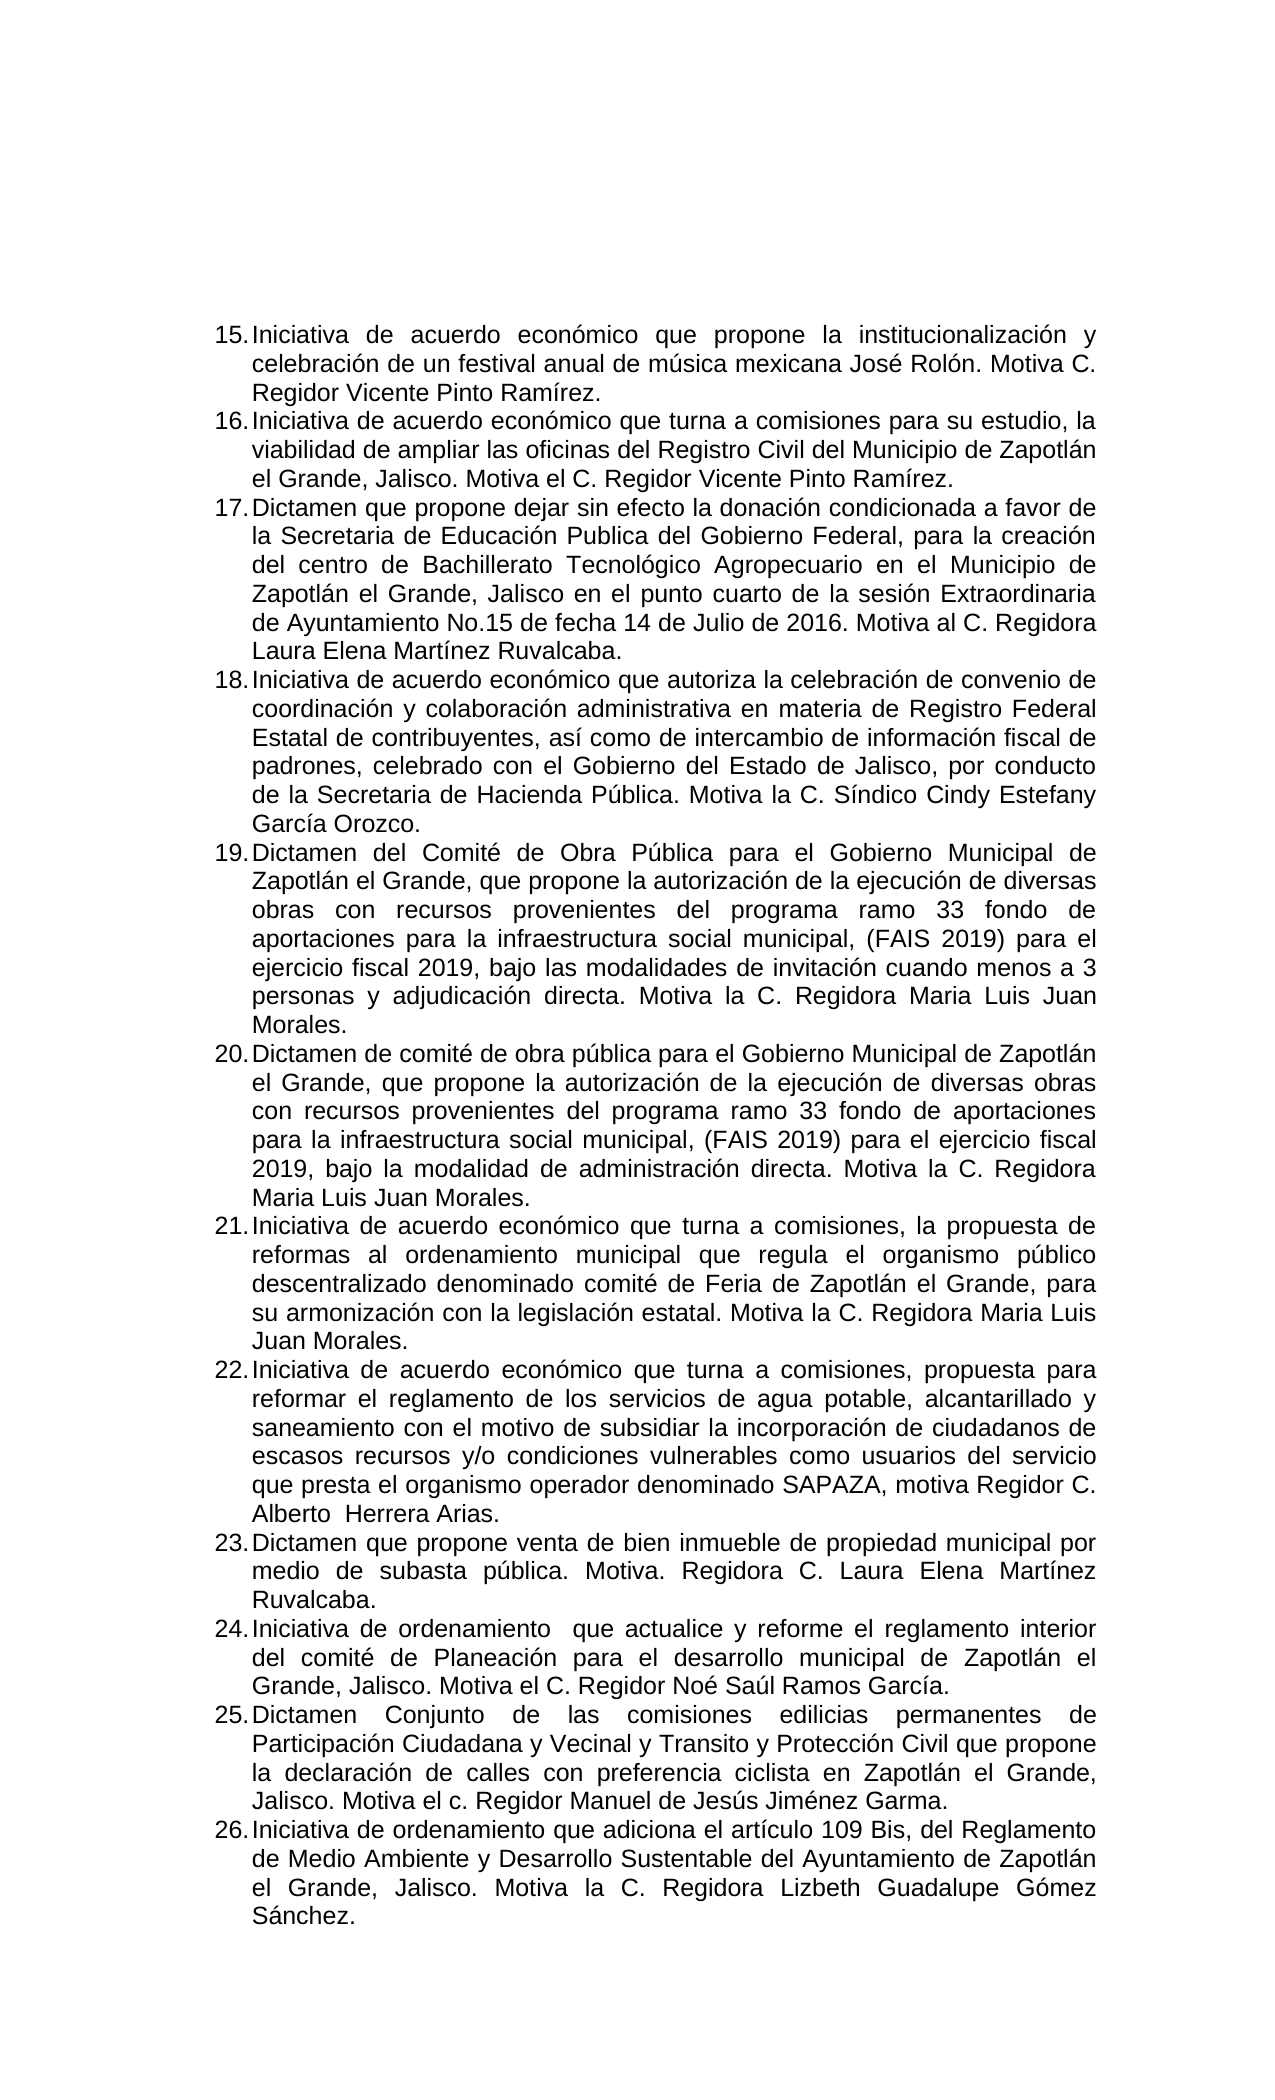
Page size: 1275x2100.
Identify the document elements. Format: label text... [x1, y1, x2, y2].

list Iniciativa de acuerdo económico que turna a comisiones, propuesta para reformar el reglamento de los servicios de agua potable, alcantarillado y saneamiento con el motivo de subsidiar la incorporación de ciudadanos de escasos recursos y/o condiciones vulnerables como usuarios del servicio que presta el organismo operador denominado SAPAZA, motiva Regidor C. Alberto Herrera Arias. [214, 1355, 1098, 1528]
list Dictamen del Comité de Obra Pública para el Gobierno Municipal de Zapotlán el Grande, que propone la autorización de la ejecución de diversas obras con recursos provenientes del programa ramo 33 fondo de aportaciones para la infraestructura social municipal, (FAIS 2019) para el ejercicio fiscal 2019, bajo las modalidades de invitación cuando menos a 3 personas y adjudicación directa. Motiva la C. Regidora Maria Luis Juan Morales. [214, 838, 1098, 1039]
list Dictamen que propone venta de bien inmueble de propiedad municipal por medio de subasta pública. Motiva. Regidora C. Laura Elena Martínez Ruvalcaba. [214, 1528, 1098, 1614]
list Iniciativa de acuerdo económico que propone la institucionalización y celebración de un festival anual de música mexicana José Rolón. Motiva C. Regidor Vicente Pinto Ramírez. [214, 320, 1098, 406]
list Iniciativa de ordenamiento que adiciona el artículo 109 Bis, del Reglamento de Medio Ambiente y Desarrollo Sustentable del Ayuntamiento de Zapotlán el Grande, Jalisco. Motiva la C. Regidora Lizbeth Guadalupe Gómez Sánchez. [214, 1815, 1098, 1930]
list Dictamen que propone dejar sin efecto la donación condicionada a favor de la Secretaria de Educación Publica del Gobierno Federal, para la creación del centro de Bachillerato Tecnológico Agropecuario en el Municipio de Zapotlán el Grande, Jalisco en el punto cuarto de la sesión Extraordinaria de Ayuntamiento No.15 de fecha 14 de Julio de 2016. Motiva al C. Regidora Laura Elena Martínez Ruvalcaba. [214, 493, 1098, 665]
list Iniciativa de ordenamiento que actualice y reforme el reglamento interior del comité de Planeación para el desarrollo municipal de Zapotlán el Grande, Jalisco. Motiva el C. Regidor Noé Saúl Ramos García. [214, 1614, 1098, 1700]
list Dictamen Conjunto de las comisiones edilicias permanentes de Participación Ciudadana y Vecinal y Transito y Protección Civil que propone la declaración de calles con preferencia ciclista en Zapotlán el Grande, Jalisco. Motiva el c. Regidor Manuel de Jesús Jiménez Garma. [214, 1700, 1098, 1815]
list Iniciativa de acuerdo económico que turna a comisiones para su estudio, la viabilidad de ampliar las oficinas del Registro Civil del Municipio de Zapotlán el Grande, Jalisco. Motiva el C. Regidor Vicente Pinto Ramírez. [214, 406, 1098, 493]
list Iniciativa de acuerdo económico que turna a comisiones, la propuesta de reformas al ordenamiento municipal que regula el organismo público descentralizado denominado comité de Feria de Zapotlán el Grande, para su armonización con la legislación estatal. Motiva la C. Regidora Maria Luis Juan Morales. [214, 1211, 1098, 1355]
list Dictamen de comité de obra pública para el Gobierno Municipal de Zapotlán el Grande, que propone la autorización de la ejecución de diversas obras con recursos provenientes del programa ramo 33 fondo de aportaciones para la infraestructura social municipal, (FAIS 2019) para el ejercicio fiscal 2019, bajo la modalidad de administración directa. Motiva la C. Regidora Maria Luis Juan Morales. [214, 1039, 1098, 1211]
list Iniciativa de acuerdo económico que autoriza la celebración de convenio de coordinación y colaboración administrativa en materia de Registro Federal Estatal de contribuyentes, así como de intercambio de información fiscal de padrones, celebrado con el Gobierno del Estado de Jalisco, por conducto de la Secretaria de Hacienda Pública. Motiva la C. Síndico Cindy Estefany García Orozco. [214, 665, 1098, 838]
